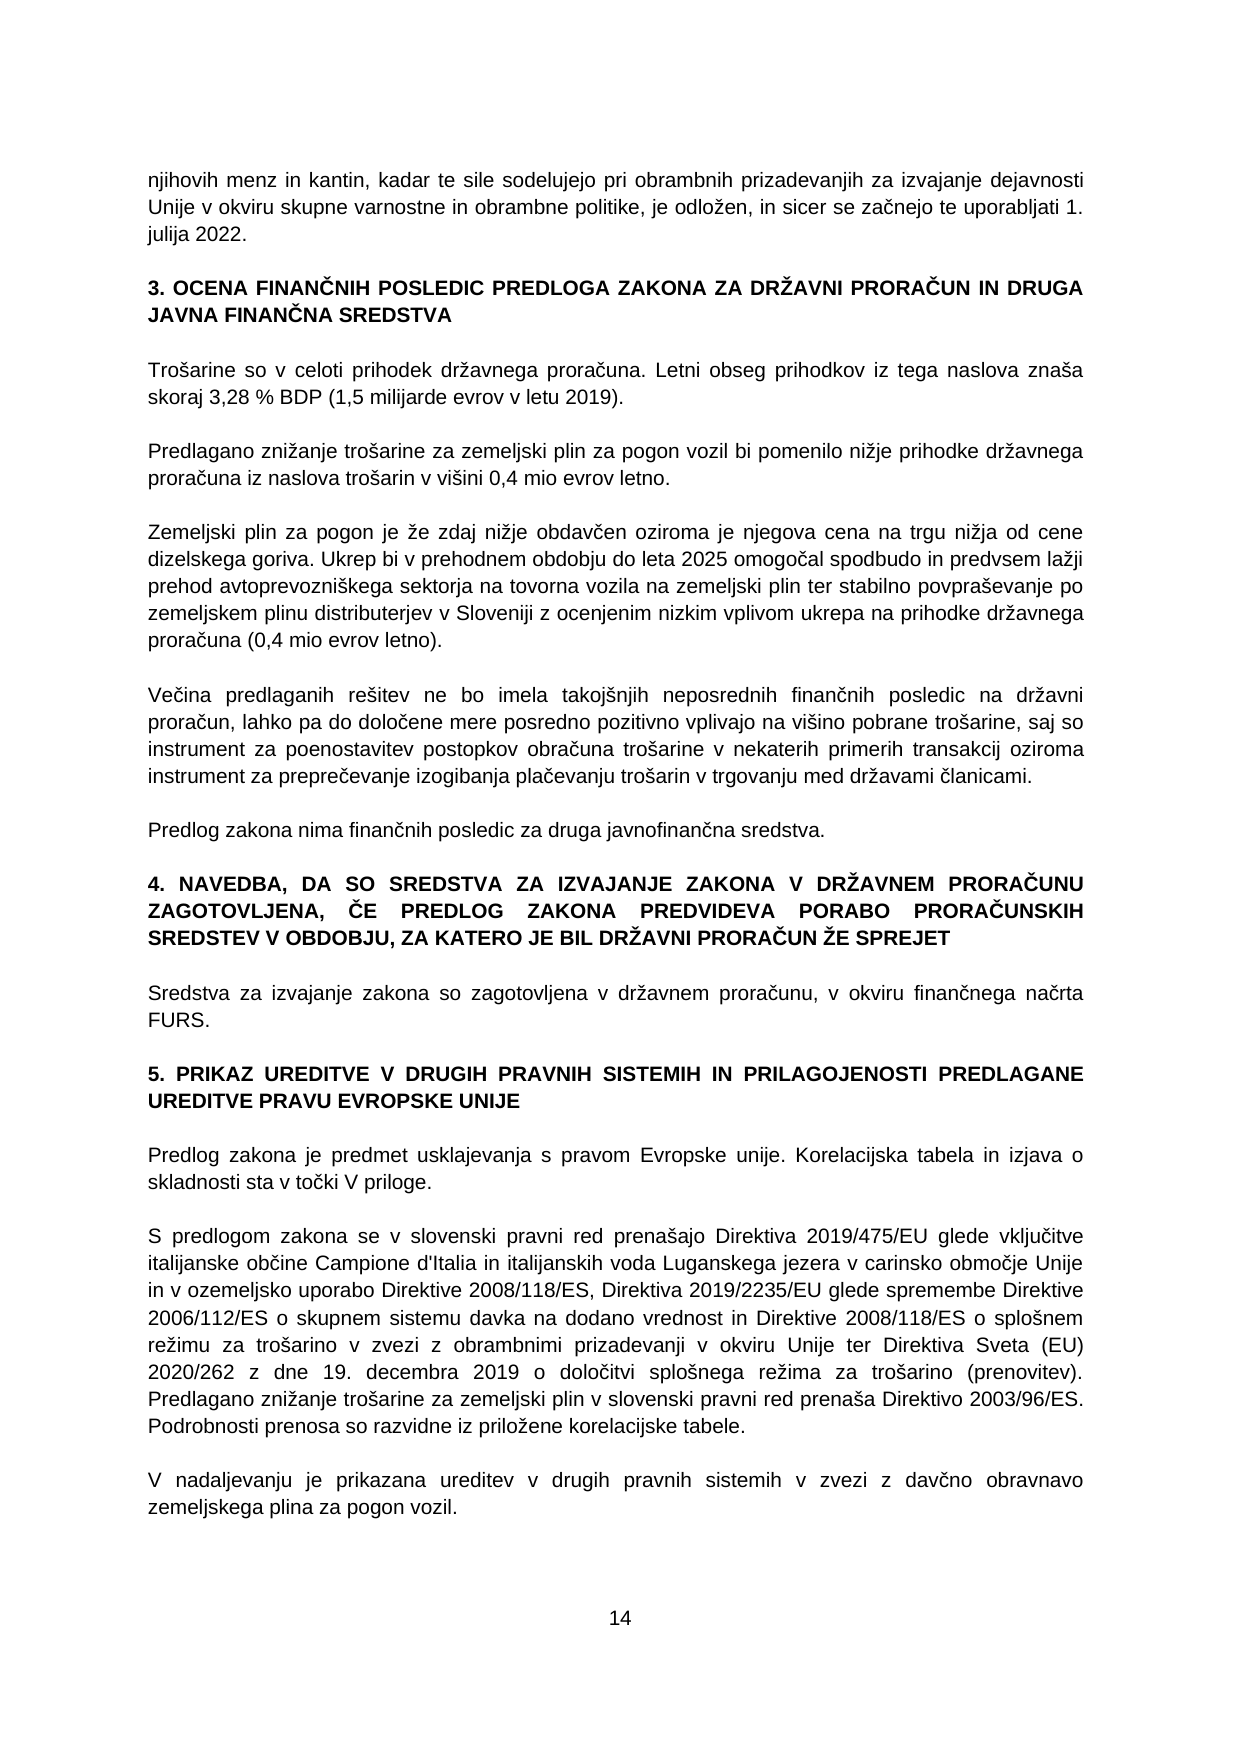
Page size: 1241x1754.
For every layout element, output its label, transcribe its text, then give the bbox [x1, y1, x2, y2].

table_cell 3. OCENA FINANČNIH POSLEDIC PREDLOGA ZAKONA ZA DRŽAVNI PRORAČUN IN DRUGA JAVNA FINANČNA SREDSTVA [136, 273, 1096, 327]
table_cell Sredstva za izvajanje zakona so zagotovljena v državnem proračunu, v okviru finančnega načrta FURS. [136, 950, 1096, 1058]
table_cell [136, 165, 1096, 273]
table_cell 4. NAVEDBA, DA SO SREDSTVA ZA IZVAJANJE ZAKONA V DRŽAVNEM PRORAČUNU ZAGOTOVLJENA, ČE PREDLOG ZAKONA PREDVIDEVA PORABO PRORAČUNSKIH SREDSTEV V OBDOBJU, ZA KATERO JE BIL DRŽAVNI PRORAČUN ŽE SPREJET [136, 869, 1096, 950]
table_cell 5. PRIKAZ UREDITVE V DRUGIH PRAVNIH SISTEMIH IN PRILAGOJENOSTI PREDLAGANE UREDITVE PRAVU EVROPSKE UNIJE [136, 1059, 1096, 1113]
table_cell Trošarine so v celoti prihodek državnega proračuna. Letni obseg prihodkov iz tega naslova znaša skoraj 3,28 % BDP (1,5 milijarde evrov v letu 2019). Predlagano znižanje trošarine za zemeljski plin za pogon vozil bi pomenilo nižje prihodke državnega proračuna iz naslova trošarin v višini 0,4 mio evrov letno. Zemeljski plin za pogon je že zdaj nižje obdavčen oziroma je njegova cena na trgu nižja od cene dizelskega goriva. Ukrep bi v prehodnem obdobju do leta 2025 omogočal spodbudo in predvsem lažji prehod avtoprevozniškega sektorja na tovorna vozila na zemeljski plin ter stabilno povpraševanje po zemeljskem plinu distributerjev v Sloveniji z ocenjenim nizkim vplivom ukrepa na prihodke državnega proračuna (0,4 mio evrov letno). Večina predlaganih rešitev ne bo imela takojšnjih neposrednih finančnih posledic na državni proračun, lahko pa do določene mere posredno pozitivno vplivajo na višino pobrane trošarine, saj so instrument za poenostavitev postopkov obračuna trošarine v nekaterih primerih transakcij oziroma instrument za preprečevanje izogibanja plačevanju trošarin v trgovanju med državami članicami. Predlog zakona nima finančnih posledic za druga javnofinančna sredstva. [136, 327, 1096, 869]
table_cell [136, 1113, 1096, 1600]
